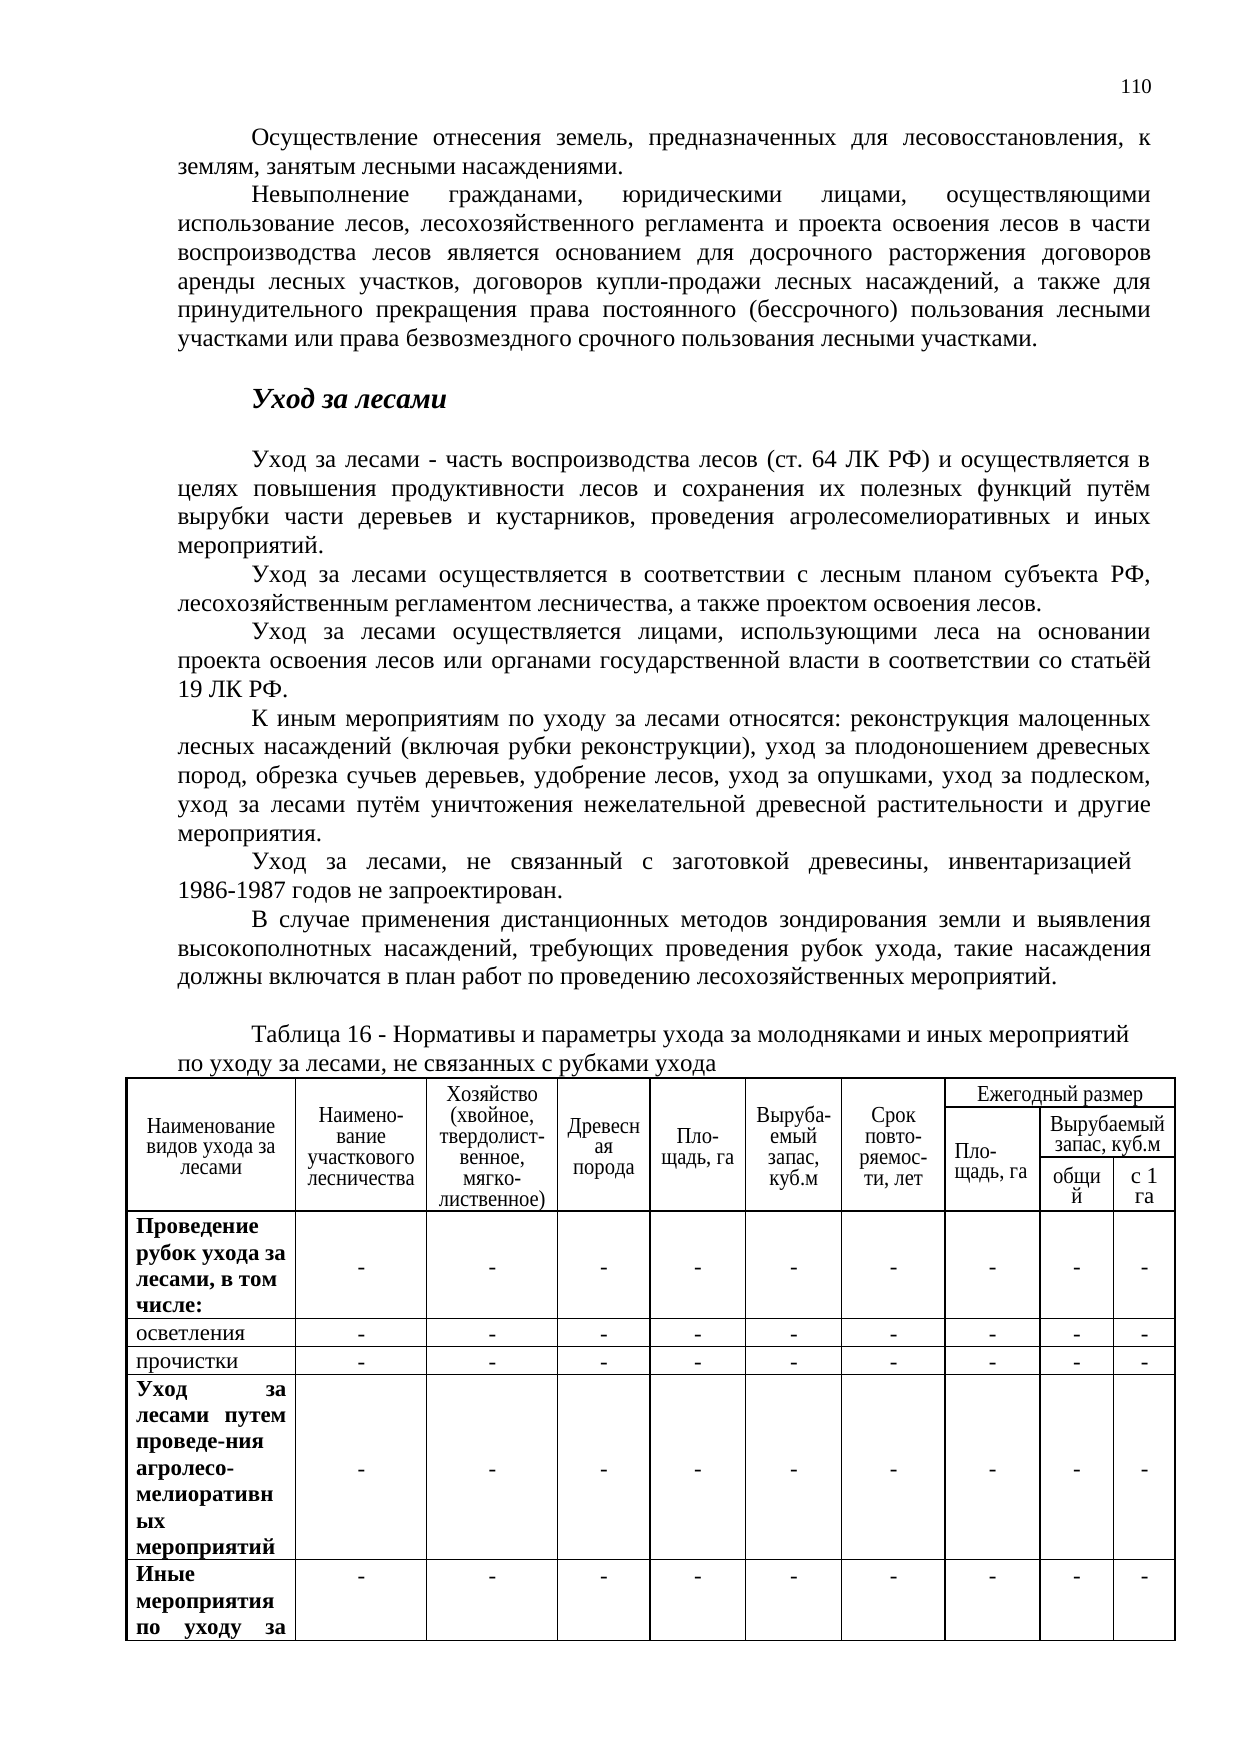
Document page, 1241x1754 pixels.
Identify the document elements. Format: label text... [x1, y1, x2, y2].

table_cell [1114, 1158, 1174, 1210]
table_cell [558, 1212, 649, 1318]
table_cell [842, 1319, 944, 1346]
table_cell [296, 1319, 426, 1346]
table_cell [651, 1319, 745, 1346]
text К иным мероприятиям по уходу за лесами относятся: реконструкция малоценных лесных насаждений (включая рубки реконструкции), уход за плодоношением древесных пород, обрезка сучьев деревьев, удобрение лесов, уход за опушками, уход за подлеском, уход за лесами путём уничтожения нежелательной древесной растительности и другие мероприятия. [177, 703, 1152, 846]
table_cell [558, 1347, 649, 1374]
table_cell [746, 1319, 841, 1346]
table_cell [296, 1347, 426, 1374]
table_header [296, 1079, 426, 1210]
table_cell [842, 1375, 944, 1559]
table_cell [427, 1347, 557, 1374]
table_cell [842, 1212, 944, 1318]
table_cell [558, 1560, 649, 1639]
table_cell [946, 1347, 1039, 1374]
text Осуществление отнесения земель, предназначенных для лесовосстановления, к землям, занятым лесными насаждениями. [177, 122, 1152, 179]
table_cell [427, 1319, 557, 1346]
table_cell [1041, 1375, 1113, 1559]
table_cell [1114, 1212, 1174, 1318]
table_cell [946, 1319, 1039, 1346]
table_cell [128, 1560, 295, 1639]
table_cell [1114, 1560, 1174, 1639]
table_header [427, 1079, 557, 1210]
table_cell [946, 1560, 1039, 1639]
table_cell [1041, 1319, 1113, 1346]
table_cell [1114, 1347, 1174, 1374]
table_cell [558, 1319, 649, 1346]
text В случае применения дистанционных методов зондирования земли и выявления высокополнотных насаждений, требующих проведения рубок ухода, такие насаждения должны включатся в план работ по проведению лесохозяйственных мероприятий. [177, 904, 1152, 990]
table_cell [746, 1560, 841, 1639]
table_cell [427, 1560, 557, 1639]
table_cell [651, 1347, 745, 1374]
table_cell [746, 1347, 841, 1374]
text Уход за лесами осуществляется лицами, использующими леса на основании проекта освоения лесов или органами государственной власти в соответствии со статьёй 19 ЛК РФ. [177, 616, 1152, 703]
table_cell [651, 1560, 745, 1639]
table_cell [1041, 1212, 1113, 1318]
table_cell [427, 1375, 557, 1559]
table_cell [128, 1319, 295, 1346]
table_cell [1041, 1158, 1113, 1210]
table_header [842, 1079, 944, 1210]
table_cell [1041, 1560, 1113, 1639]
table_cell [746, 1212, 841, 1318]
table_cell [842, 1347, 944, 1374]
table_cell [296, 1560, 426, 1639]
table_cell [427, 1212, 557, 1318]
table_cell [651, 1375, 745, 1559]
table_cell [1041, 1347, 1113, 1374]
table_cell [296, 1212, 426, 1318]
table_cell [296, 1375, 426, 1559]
text Уход за лесами - часть воспроизводства лесов (ст. 64 ЛК РФ) и осуществляется в целях повышения продуктивности лесов и сохранения их полезных функций путём вырубки части деревьев и кустарников, проведения агролесомелиоративных и иных мероприятий. [177, 444, 1152, 559]
text Таблица 16 - Нормативы и параметры ухода за молодняками и иных мероприятий по уходу за лесами, не связанных с рубками ухода [177, 1019, 1152, 1077]
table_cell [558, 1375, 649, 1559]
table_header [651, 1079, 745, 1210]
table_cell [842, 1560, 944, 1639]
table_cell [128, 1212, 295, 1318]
text Уход за лесами [177, 381, 1152, 415]
text Уход за лесами, не связанный с заготовкой древесины, инвентаризацией 1986-1987 годов не запроектирован. [177, 846, 1152, 904]
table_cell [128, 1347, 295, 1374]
text Невыполнение гражданами, юридическими лицами, осуществляющими использование лесов, лесохозяйственного регламента и проекта освоения лесов в части воспроизводства лесов является основанием для досрочного расторжения договоров аренды лесных участков, договоров купли-продажи лесных насаждений, а также для принудительного прекращения права постоянного (бессрочного) пользования лесными участками или права безвозмездного срочного пользования лесными участками. [177, 179, 1152, 352]
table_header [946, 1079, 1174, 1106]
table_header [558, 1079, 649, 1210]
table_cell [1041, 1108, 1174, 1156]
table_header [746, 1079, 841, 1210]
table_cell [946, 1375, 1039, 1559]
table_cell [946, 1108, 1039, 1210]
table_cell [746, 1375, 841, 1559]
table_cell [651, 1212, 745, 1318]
text Уход за лесами осуществляется в соответствии с лесным планом субъекта РФ, лесохозяйственным регламентом лесничества, а также проектом освоения лесов. [177, 559, 1152, 616]
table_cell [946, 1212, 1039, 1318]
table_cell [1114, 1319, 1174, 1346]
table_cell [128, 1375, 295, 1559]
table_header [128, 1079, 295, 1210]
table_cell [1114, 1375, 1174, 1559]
